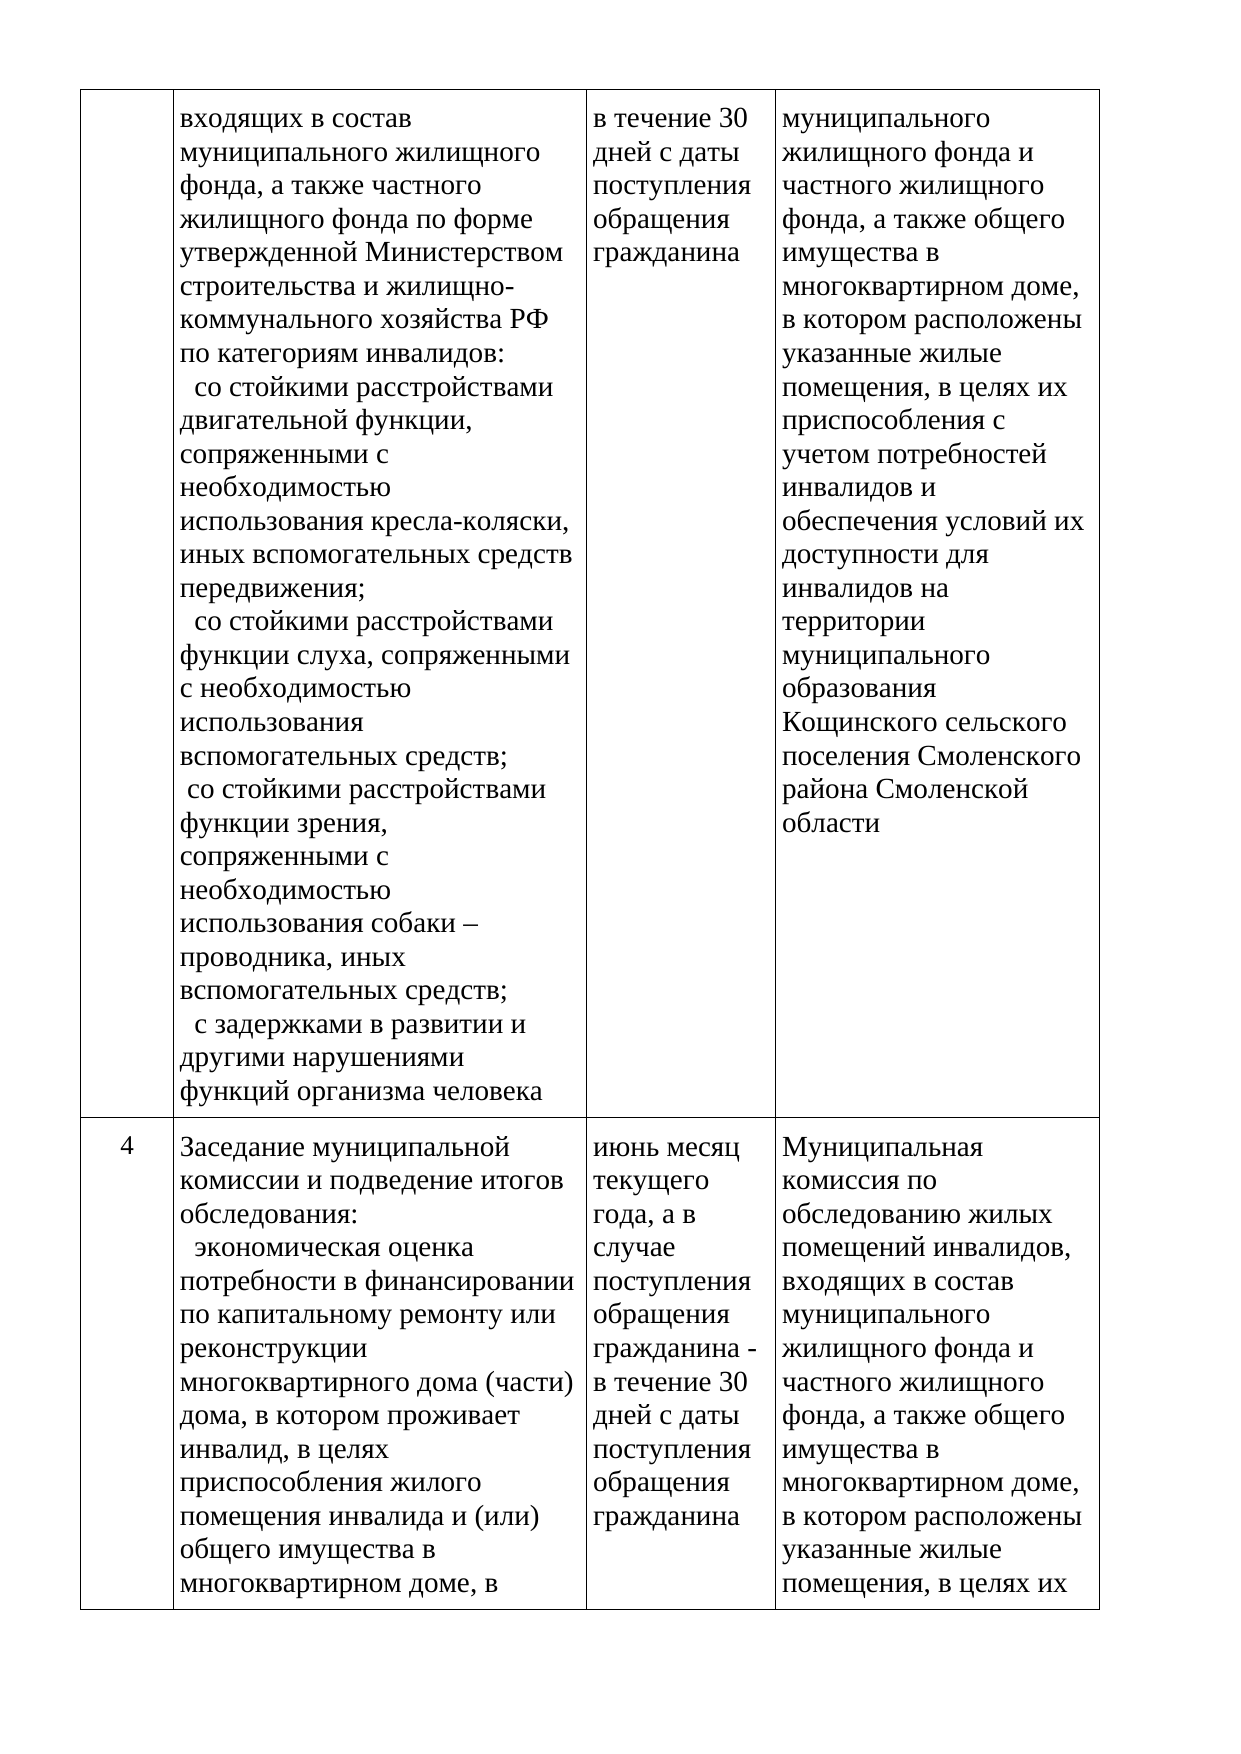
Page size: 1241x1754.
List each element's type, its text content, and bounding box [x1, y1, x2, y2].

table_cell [587, 90, 775, 1117]
table_cell 3 [81, 90, 173, 1117]
table_cell 4 [81, 1118, 173, 1609]
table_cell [587, 1118, 775, 1609]
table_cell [776, 1118, 1099, 1609]
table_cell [174, 90, 586, 1117]
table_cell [776, 90, 1099, 1117]
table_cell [174, 1118, 586, 1609]
